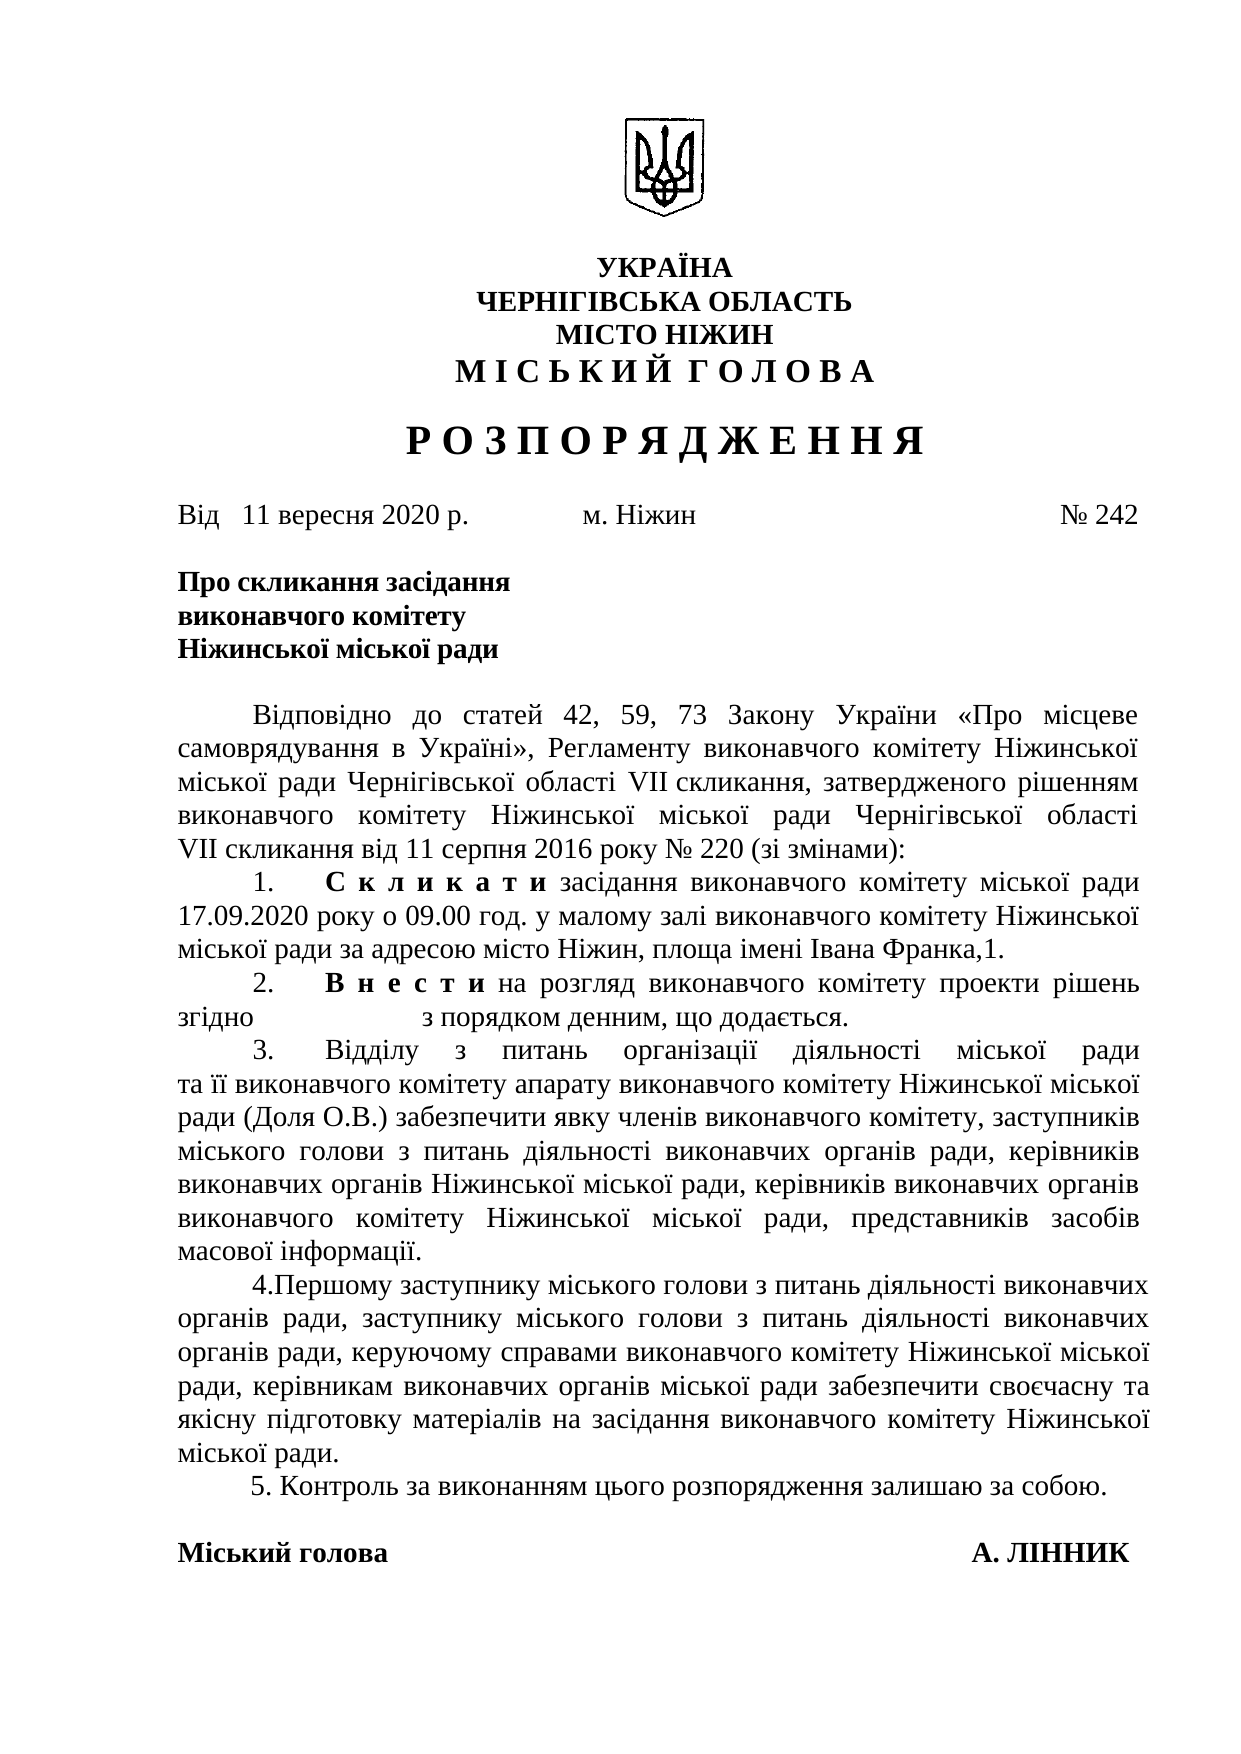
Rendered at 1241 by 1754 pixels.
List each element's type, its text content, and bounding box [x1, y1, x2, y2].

list В н е с т и на розгляд виконавчого комітету проекти рішень згідно з порядком денним, що додається. [177, 965, 1141, 1032]
text МІСТО НІЖИН [177, 317, 1152, 351]
text УКРАЇНА [177, 250, 1152, 284]
text Р О З П О Р Я Д Ж Е Н Н Я [177, 416, 1152, 464]
text Міський голова А. ЛІННИК [177, 1535, 1152, 1569]
text виконавчого комітету [177, 598, 1152, 631]
text Від 11 вересня 2020 р. м. Ніжин № 242 [177, 497, 1152, 531]
text М І С Ь К И Й Г О Л О В А [177, 351, 1152, 389]
text ЧЕРНІГІВСЬКА ОБЛАСТЬ [177, 284, 1152, 317]
text Відповідно до статей 42, 59, 73 Закону України «Про місцеве самоврядування в Україні», Регламенту виконавчого комітету Ніжинської міської ради Чернігівської області VII скликання, затвердженого рішенням виконавчого комітету Ніжинської міської ради Чернігівської області VII скликання від 11 серпня 2016 року № 220 (зі змінами): [177, 697, 1139, 864]
list С к л и к а т и засідання виконавчого комітету міської ради 17.09.2020 року о 09.00 год. у малому залі виконавчого комітету Ніжинської міської ради за адресою місто Ніжин, площа імені Івана Франка,1. [177, 864, 1141, 965]
text 4.Першому заступнику міського голови з питань діяльності виконавчих органів ради, заступнику міського голови з питань діяльності виконавчих органів ради, керуючому справами виконавчого комітету Ніжинської міської ради, керівникам виконавчих органів міської ради забезпечити своєчасну та якісну підготовку матеріалів на засідання виконавчого комітету Ніжинської міської ради. [177, 1267, 1151, 1468]
text Про скликання засідання [177, 564, 1152, 598]
list Відділу з питань організації діяльності міської ради та її виконавчого комітету апарату виконавчого комітету Ніжинської міської ради (Доля О.В.) забезпечити явку членів виконавчого комітету, заступників міського голови з питань діяльності виконавчих органів ради, керівників виконавчих органів Ніжинської міської ради, керівників виконавчих органів виконавчого комітету Ніжинської міської ради, представників засобів масової інформації. [177, 1032, 1141, 1267]
picture [624, 118, 705, 217]
text 5. Контроль за виконанням цього розпорядження залишаю за собою. [177, 1468, 1152, 1502]
text Ніжинської міської ради [177, 631, 1152, 665]
